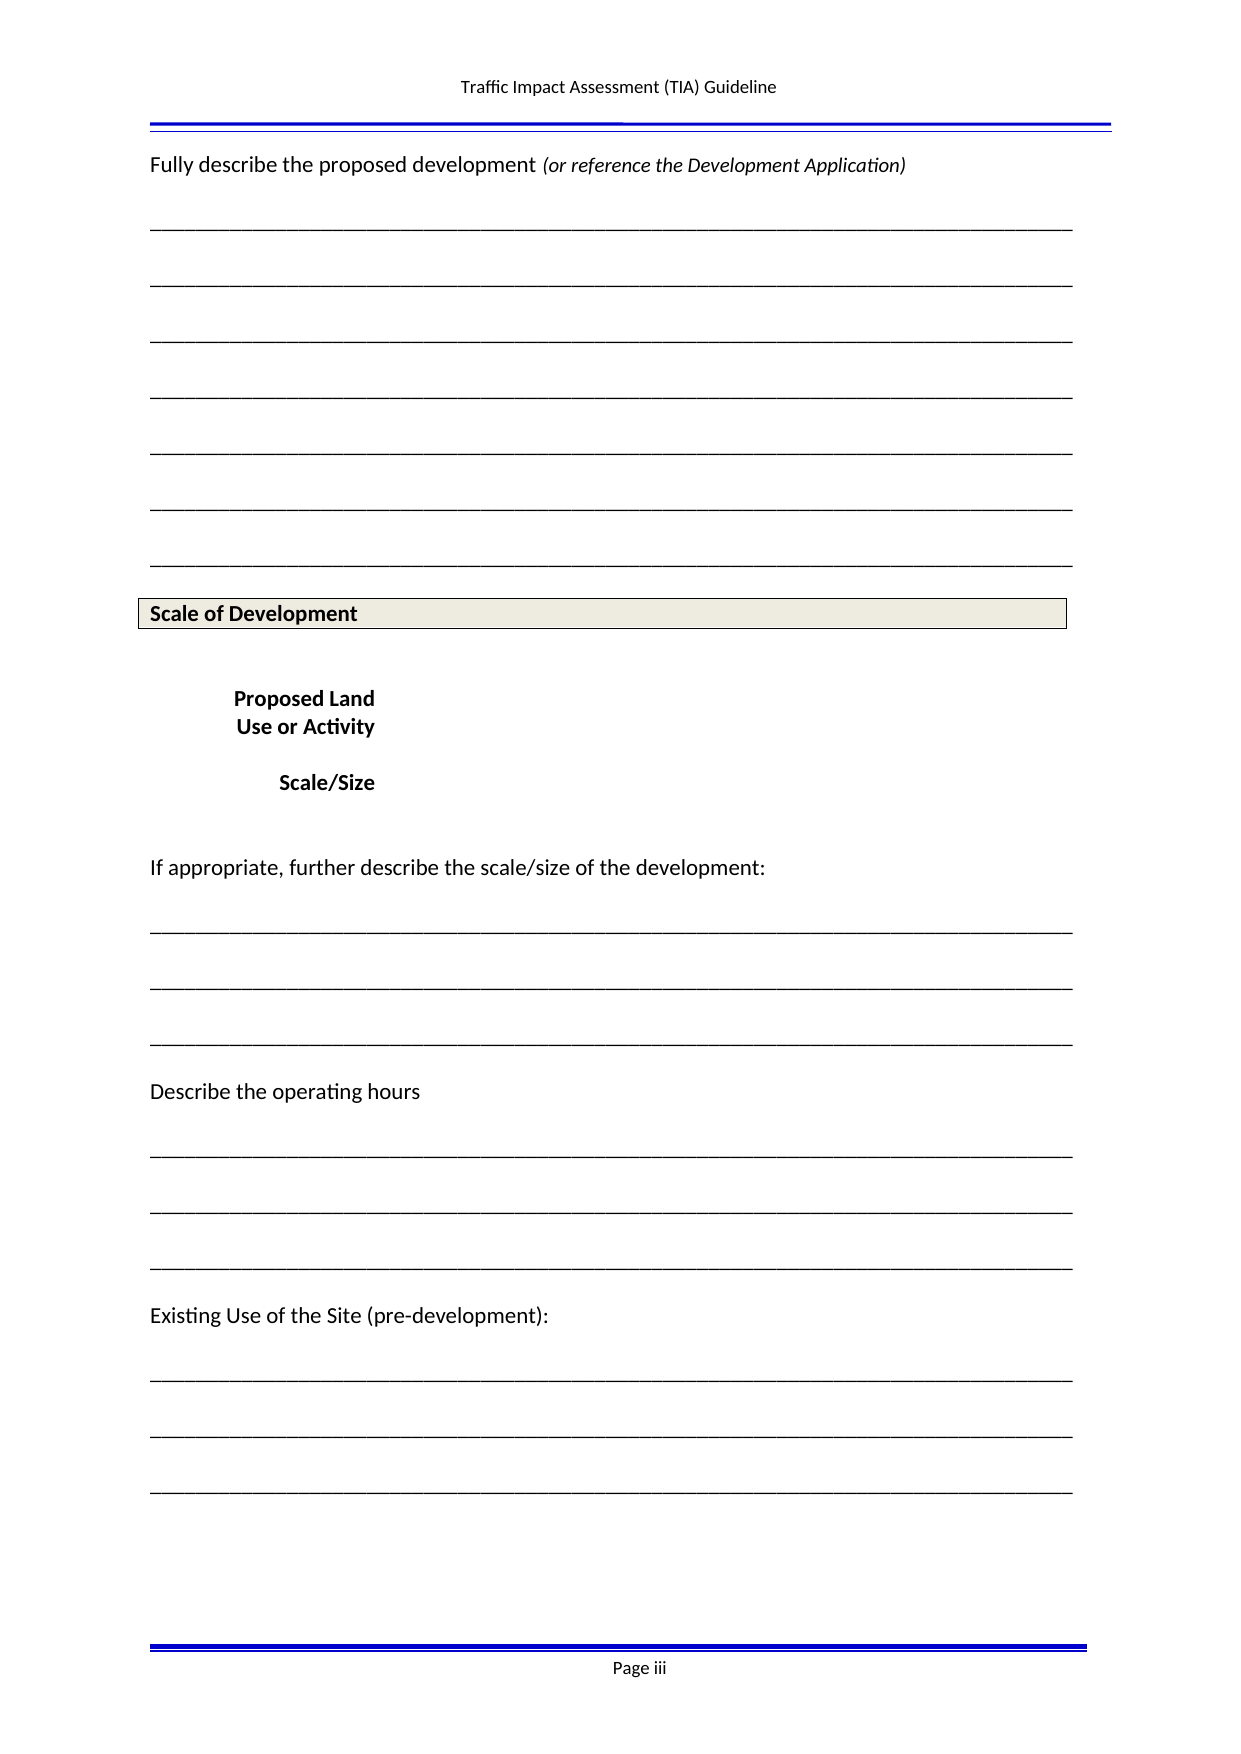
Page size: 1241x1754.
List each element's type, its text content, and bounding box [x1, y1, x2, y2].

text _________________________________________________________________________________ [150, 1357, 1090, 1385]
text Scale/Size [150, 768, 1090, 797]
text _________________________________________________________________________________ [150, 262, 1090, 290]
text _________________________________________________________________________________ [150, 1189, 1090, 1217]
text _________________________________________________________________________________ [150, 486, 1090, 514]
text _________________________________________________________________________________ [150, 318, 1090, 346]
text Fully describe the proposed development (or reference the Development Application) [150, 150, 1090, 178]
text If appropriate, further describe the scale/size of the development: [150, 853, 1090, 881]
text _________________________________________________________________________________ [150, 206, 1090, 234]
text _________________________________________________________________________________ [150, 542, 1090, 570]
table_header Scale of Development [139, 599, 1066, 627]
text Existing Use of the Site (pre-development): [150, 1301, 1090, 1329]
text _________________________________________________________________________________ [150, 909, 1090, 937]
text Use or Activity [150, 712, 1090, 741]
text _________________________________________________________________________________ [150, 1021, 1090, 1049]
text _________________________________________________________________________________ [150, 430, 1090, 458]
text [150, 1413, 1090, 1441]
text _________________________________________________________________________________ [150, 1245, 1090, 1273]
text Proposed Land [150, 684, 1090, 712]
text _________________________________________________________________________________ [150, 965, 1090, 993]
text _________________________________________________________________________________ [150, 374, 1090, 402]
text _________________________________________________________________________________ [150, 1133, 1090, 1161]
text Describe the operating hours [150, 1077, 1090, 1105]
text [150, 1469, 1090, 1497]
